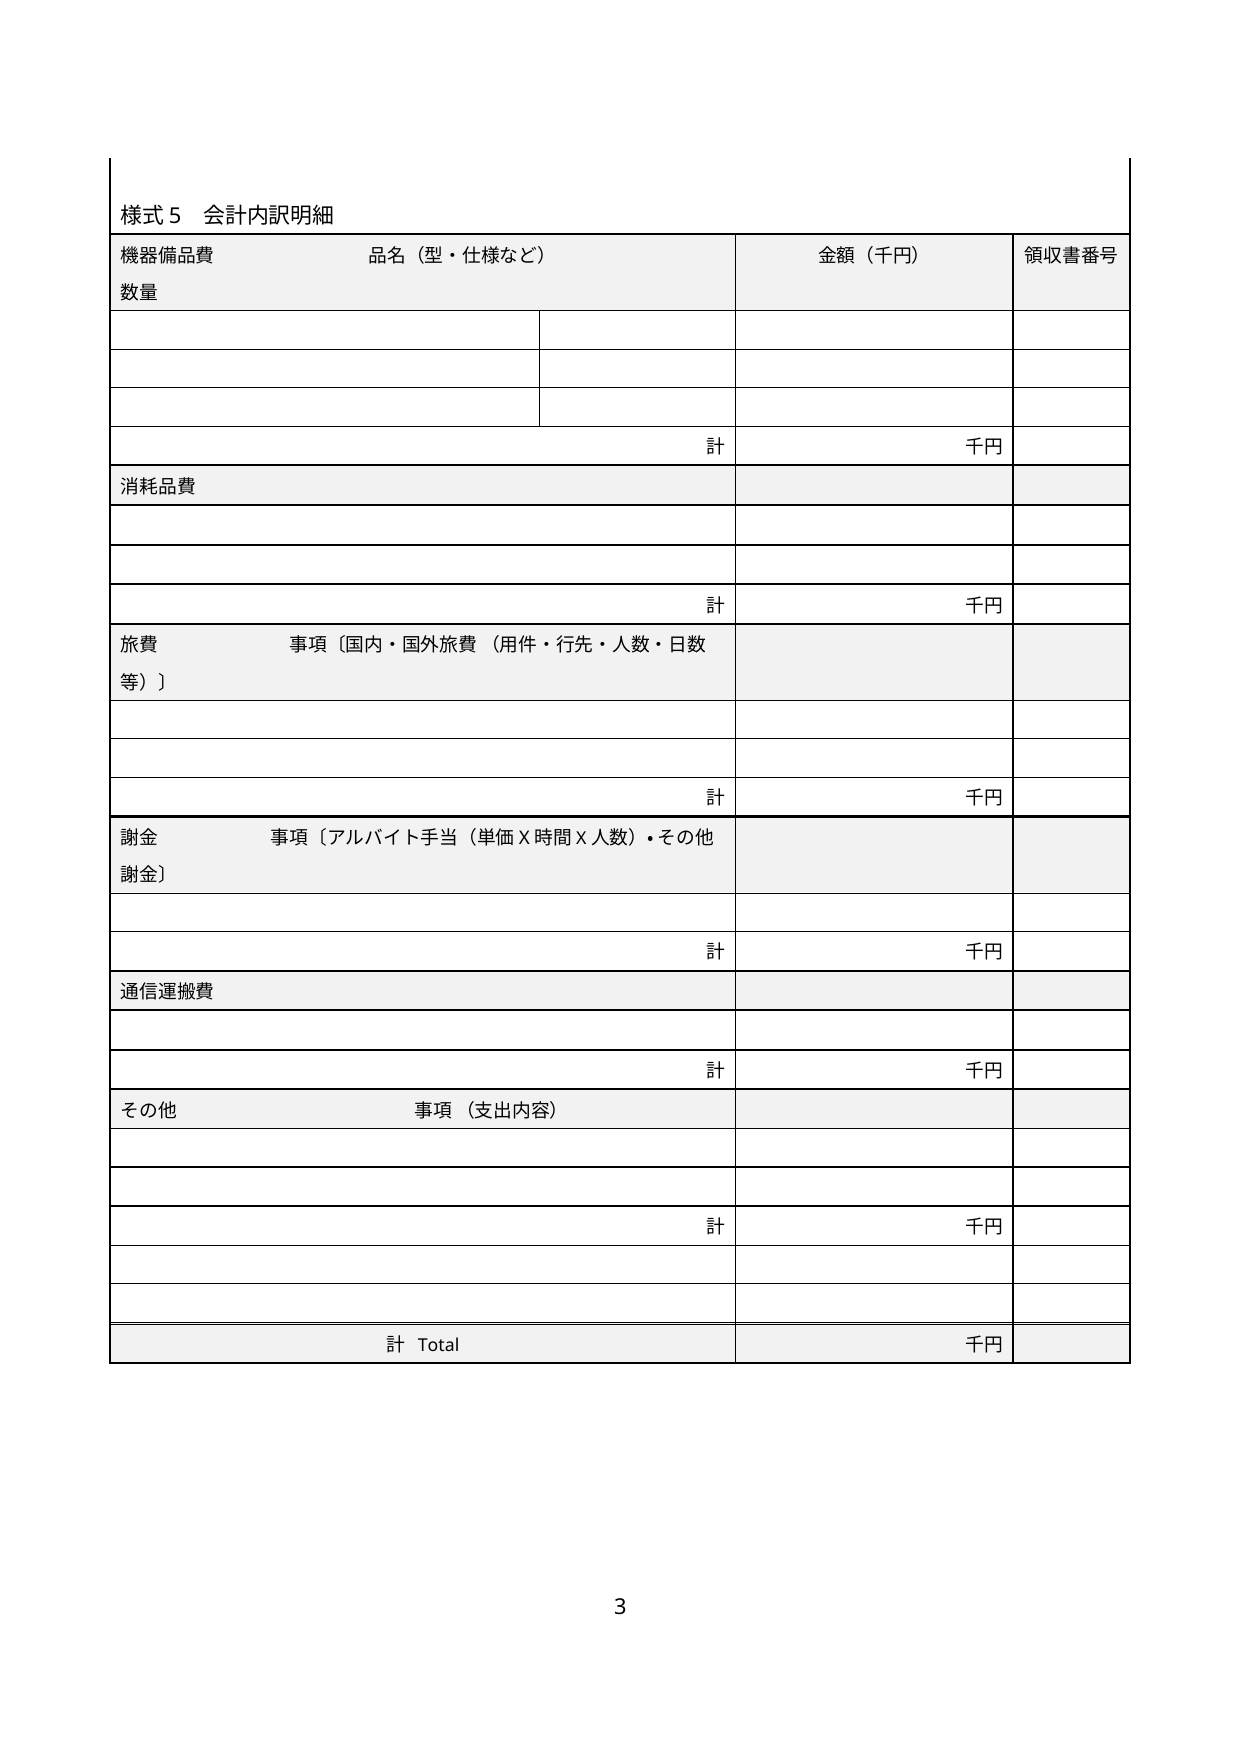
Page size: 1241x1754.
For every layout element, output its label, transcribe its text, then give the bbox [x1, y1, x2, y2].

table_cell [736, 1011, 1012, 1049]
table_cell [736, 1129, 1012, 1166]
table_cell [1014, 932, 1129, 969]
table_cell [1014, 1011, 1129, 1049]
table_cell [1014, 466, 1129, 504]
table_header 様式5 会計内訳明細 [111, 158, 1129, 233]
table_cell 計 [111, 778, 735, 815]
table_cell [111, 350, 539, 387]
table_cell 計 [111, 1051, 735, 1088]
table_cell 千円 [736, 932, 1012, 969]
table_cell [111, 739, 735, 777]
table_cell [1014, 1090, 1129, 1128]
table_cell [111, 1246, 735, 1283]
table_cell [111, 506, 735, 543]
table_cell [1014, 546, 1129, 583]
table_cell [736, 1168, 1012, 1205]
table_cell 計 [111, 1207, 735, 1244]
table_cell 消耗品費 [111, 466, 735, 504]
table_cell 旅費 事項〔国内・国外旅費 （用件・行先・人数・日数等）〕 [111, 625, 735, 700]
table_cell [1014, 1051, 1129, 1088]
table_cell [1014, 1129, 1129, 1166]
table_cell 通信運搬費 [111, 972, 735, 1009]
table_cell [736, 546, 1012, 583]
table_cell [1014, 625, 1129, 700]
table_cell [736, 1284, 1012, 1322]
table_cell [111, 1011, 735, 1049]
table_cell [1014, 972, 1129, 1009]
table_cell 千円 [736, 778, 1012, 815]
table_cell [1014, 818, 1129, 892]
table_cell 千円 [736, 1051, 1012, 1088]
table_cell [111, 1129, 735, 1166]
table_cell 千円 [736, 1325, 1012, 1362]
table_cell その他 事項 （支出内容） [111, 1090, 735, 1128]
table_cell [1014, 311, 1129, 349]
table_cell [111, 1284, 735, 1322]
table_cell [736, 506, 1012, 543]
table_cell [736, 625, 1012, 700]
table_cell [540, 388, 735, 426]
table_cell [1014, 701, 1129, 738]
table_cell [1014, 388, 1129, 426]
table_cell [111, 894, 735, 931]
table_cell [736, 701, 1012, 738]
table_cell 計 Total [111, 1325, 735, 1362]
table_cell [736, 311, 1012, 349]
table_cell [540, 350, 735, 387]
table_cell [1014, 585, 1129, 623]
table_cell [1014, 506, 1129, 543]
table_cell 領収書番号 [1014, 235, 1129, 310]
table_cell [1014, 894, 1129, 931]
table_cell [1014, 427, 1129, 464]
table_cell [736, 894, 1012, 931]
table_cell 謝金 事項〔アルバイト手当（単価 X 時間 X 人数）• その他謝金〕 [111, 818, 735, 892]
table_cell [1014, 1246, 1129, 1283]
table_cell [736, 350, 1012, 387]
table_cell [540, 311, 735, 349]
table_cell [1014, 1325, 1129, 1362]
table_cell [736, 972, 1012, 1009]
table_cell [1014, 1207, 1129, 1244]
table_cell [1014, 739, 1129, 777]
table_cell 機器備品費 品名（型・仕様など） 数量 [111, 235, 735, 310]
table_cell [111, 546, 735, 583]
table_cell 計 [111, 585, 735, 623]
table_cell [736, 466, 1012, 504]
table_cell 計 [111, 932, 735, 969]
table_cell [111, 1168, 735, 1205]
table_cell [1014, 778, 1129, 815]
table_cell [111, 388, 539, 426]
table_cell [111, 701, 735, 738]
table_cell [736, 388, 1012, 426]
table_cell [1014, 1168, 1129, 1205]
table_cell 計 [111, 427, 735, 464]
table_cell [1014, 1284, 1129, 1322]
table_cell [111, 311, 539, 349]
table_cell [736, 1246, 1012, 1283]
table_cell 千円 [736, 1207, 1012, 1244]
table_cell [736, 1090, 1012, 1128]
table_cell 千円 [736, 427, 1012, 464]
table_cell 千円 [736, 585, 1012, 623]
table_cell [736, 818, 1012, 892]
table_cell [1014, 350, 1129, 387]
table_cell [736, 739, 1012, 777]
table_cell 金額（千円） [736, 235, 1012, 310]
